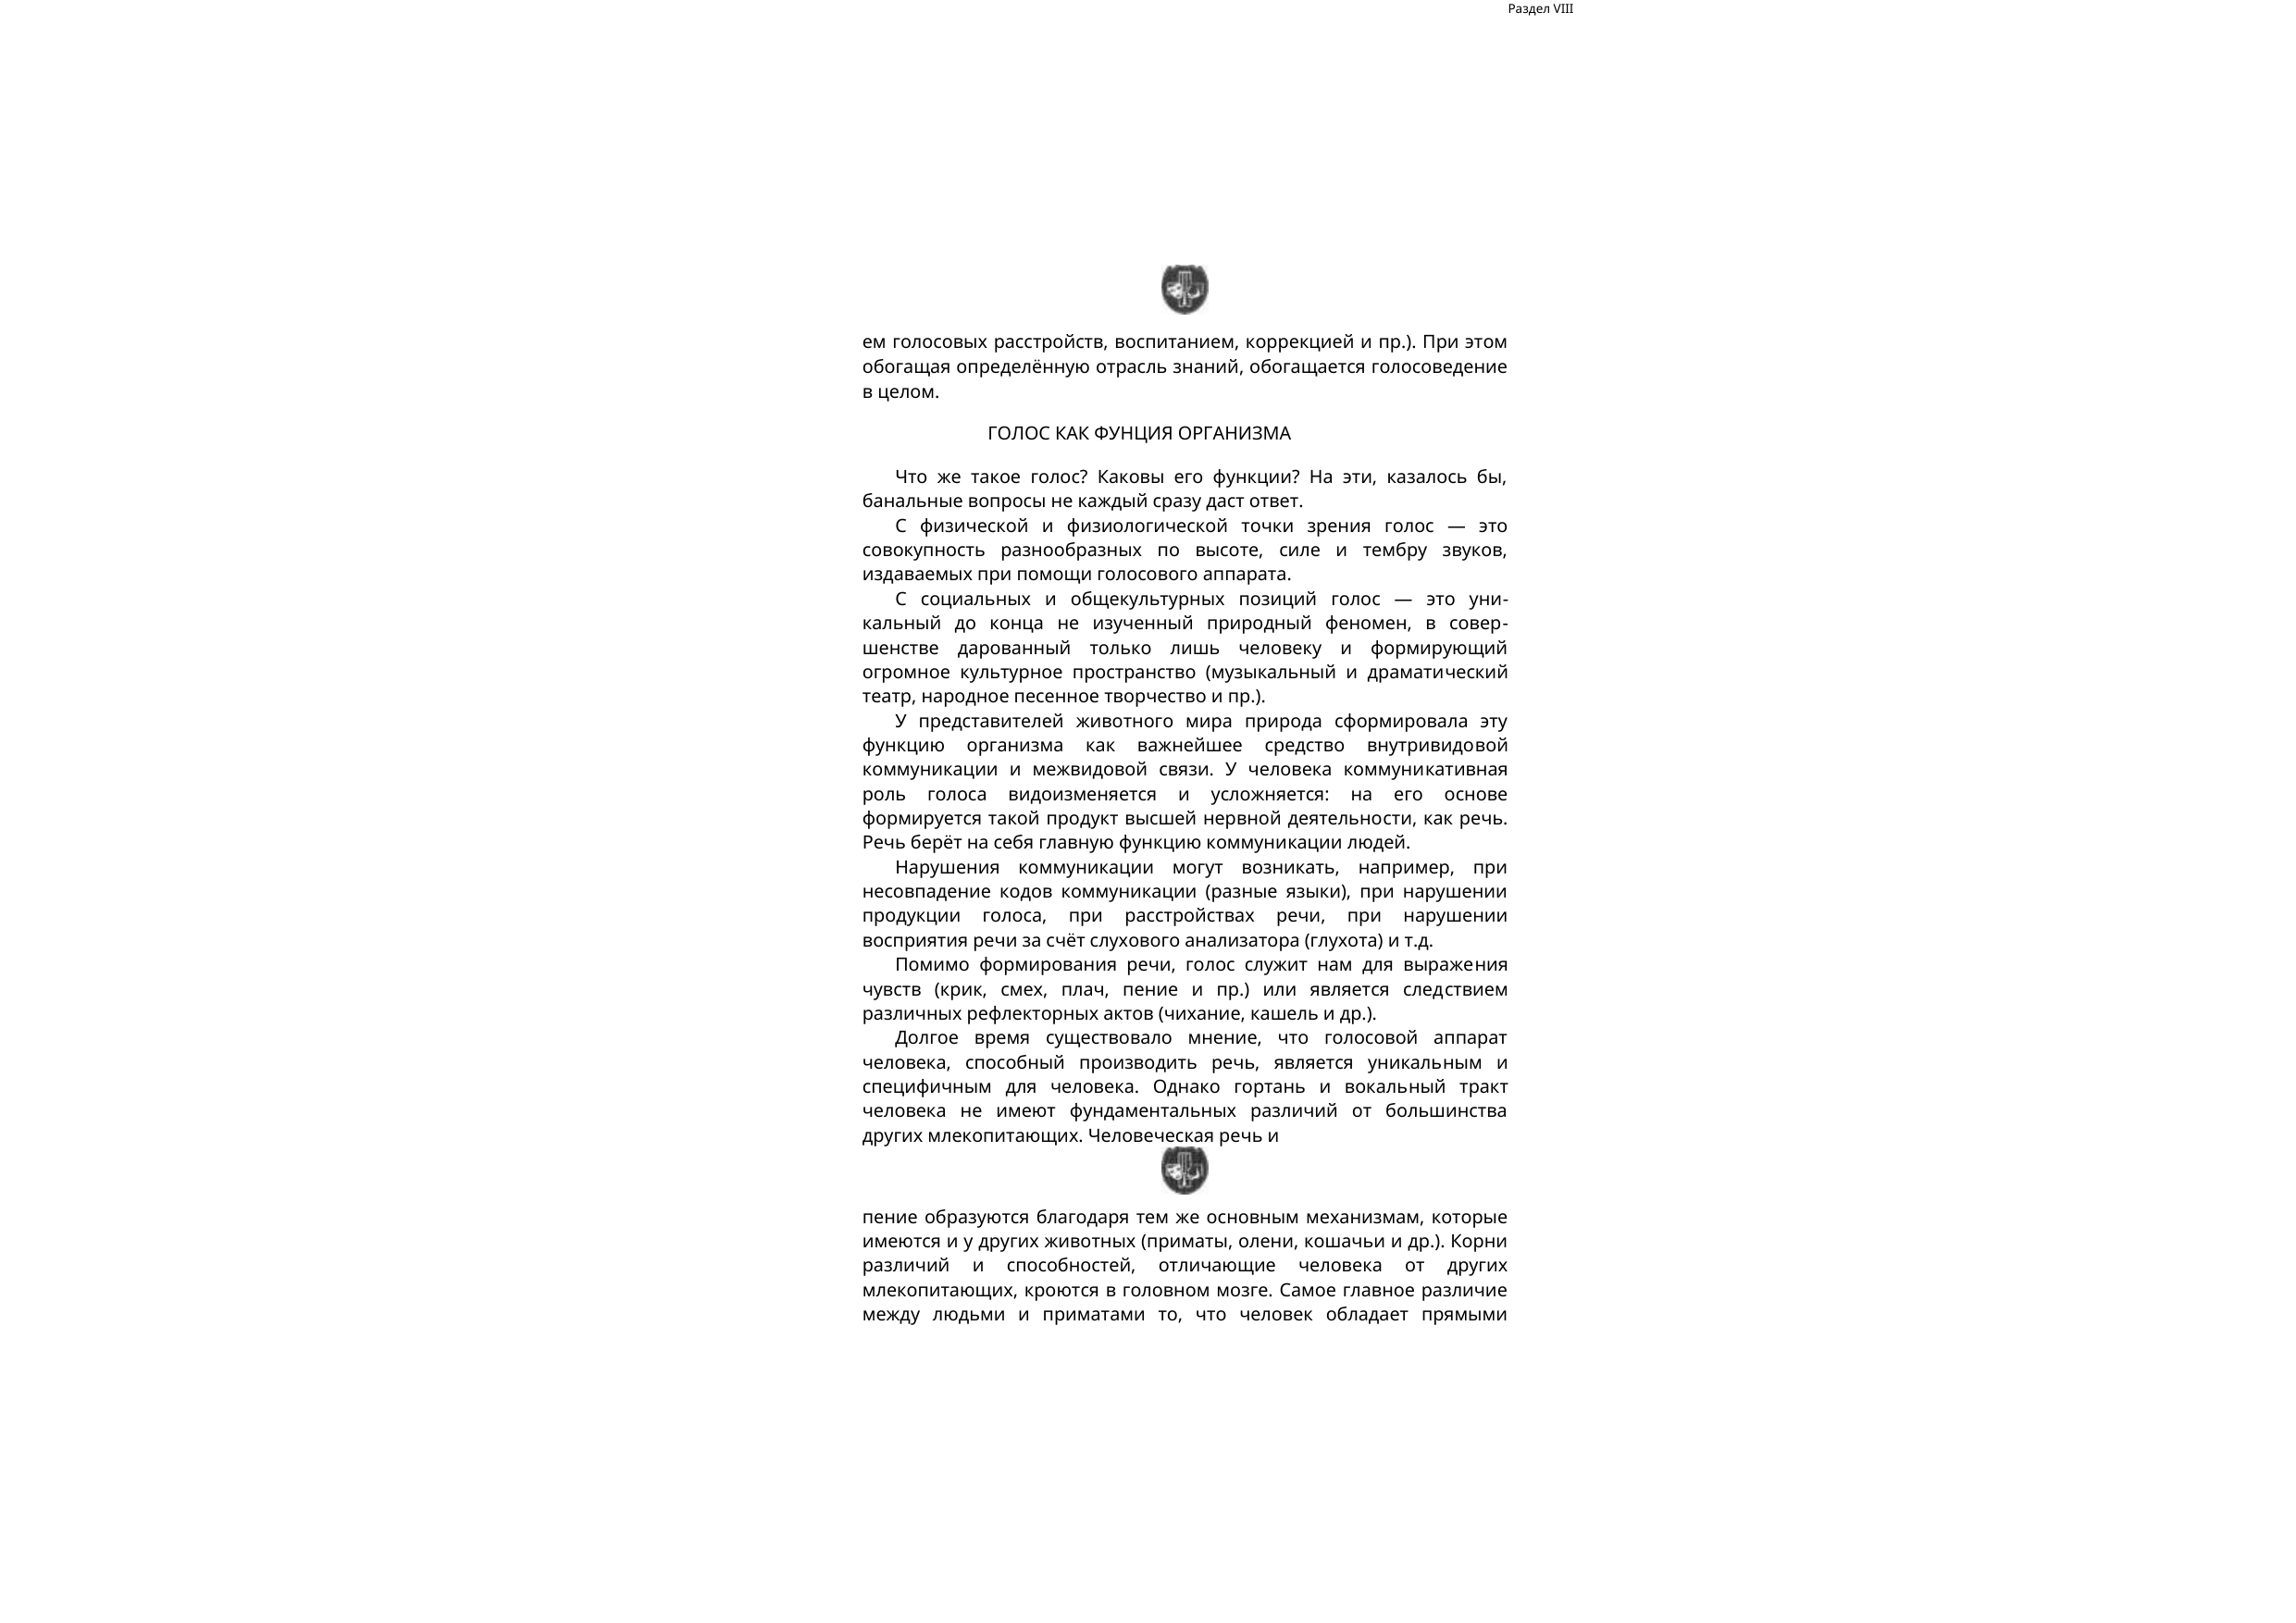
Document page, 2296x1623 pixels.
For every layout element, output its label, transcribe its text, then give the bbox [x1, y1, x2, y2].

text С физической и физиологической точки зрения голос — это совокупность разнообразных по высоте, силе и тембру звуков, издаваемых при помощи голосового аппарата. [863, 513, 1508, 586]
text Что же такое голос? Каковы его функции? На эти, казалось бы, банальные вопросы не каждый сразу даст ответ. [863, 464, 1508, 513]
text Нарушения коммуникации могут возникать, например, при несовпадение кодов коммуникации (разные языки), при нарушении продукции голоса, при расстройствах речи, при нарушении восприятия речи за счёт слухового анализатора (глухота) и т.д. [863, 854, 1508, 951]
text ГОЛОС КАК ФУНЦИЯ ОРГАНИЗМА [987, 426, 1510, 443]
text С социальных и общекультурных позиций голос — это уникальный до конца не изученный природный феномен, в совершенстве дарованный только лишь человеку и формирующий огромное культурное пространство (музыкальный и драматический театр, народное песенное творчество и пр.). [863, 586, 1508, 708]
text Долгое время существовало мнение, что голосовой аппарат человека, способный производить речь, является уникальным и специфичным для человека. Однако гортань и вокальный тракт человека не имеют фундаментальных различий от большинства других млекопитающих. Человеческая речь и [863, 1025, 1508, 1146]
text Помимо формирования речи, голос служит нам для выражения чувств (крик, смех, плач, пение и пр.) или является следствием различных рефлекторных актов (чихание, кашель и др.). [863, 951, 1508, 1025]
text У представителей животного мира природа сформировала эту функцию организма как важнейшее средство внутривидовой коммуникации и межвидовой связи. У человека коммуникативная роль голоса видоизменяется и усложняется: на его основе формируется такой продукт высшей нервной деятельности, как речь. Речь берёт на себя главную функцию коммуникации людей. [863, 708, 1508, 854]
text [863, 1204, 1508, 1326]
text ем голосовых расстройств, воспитанием, коррекцией и пр.). При этом обогащая определённую отрасль знаний, обогащается голосоведение в целом. [863, 328, 1508, 403]
picture [1161, 265, 1209, 315]
picture [1161, 1146, 1209, 1195]
